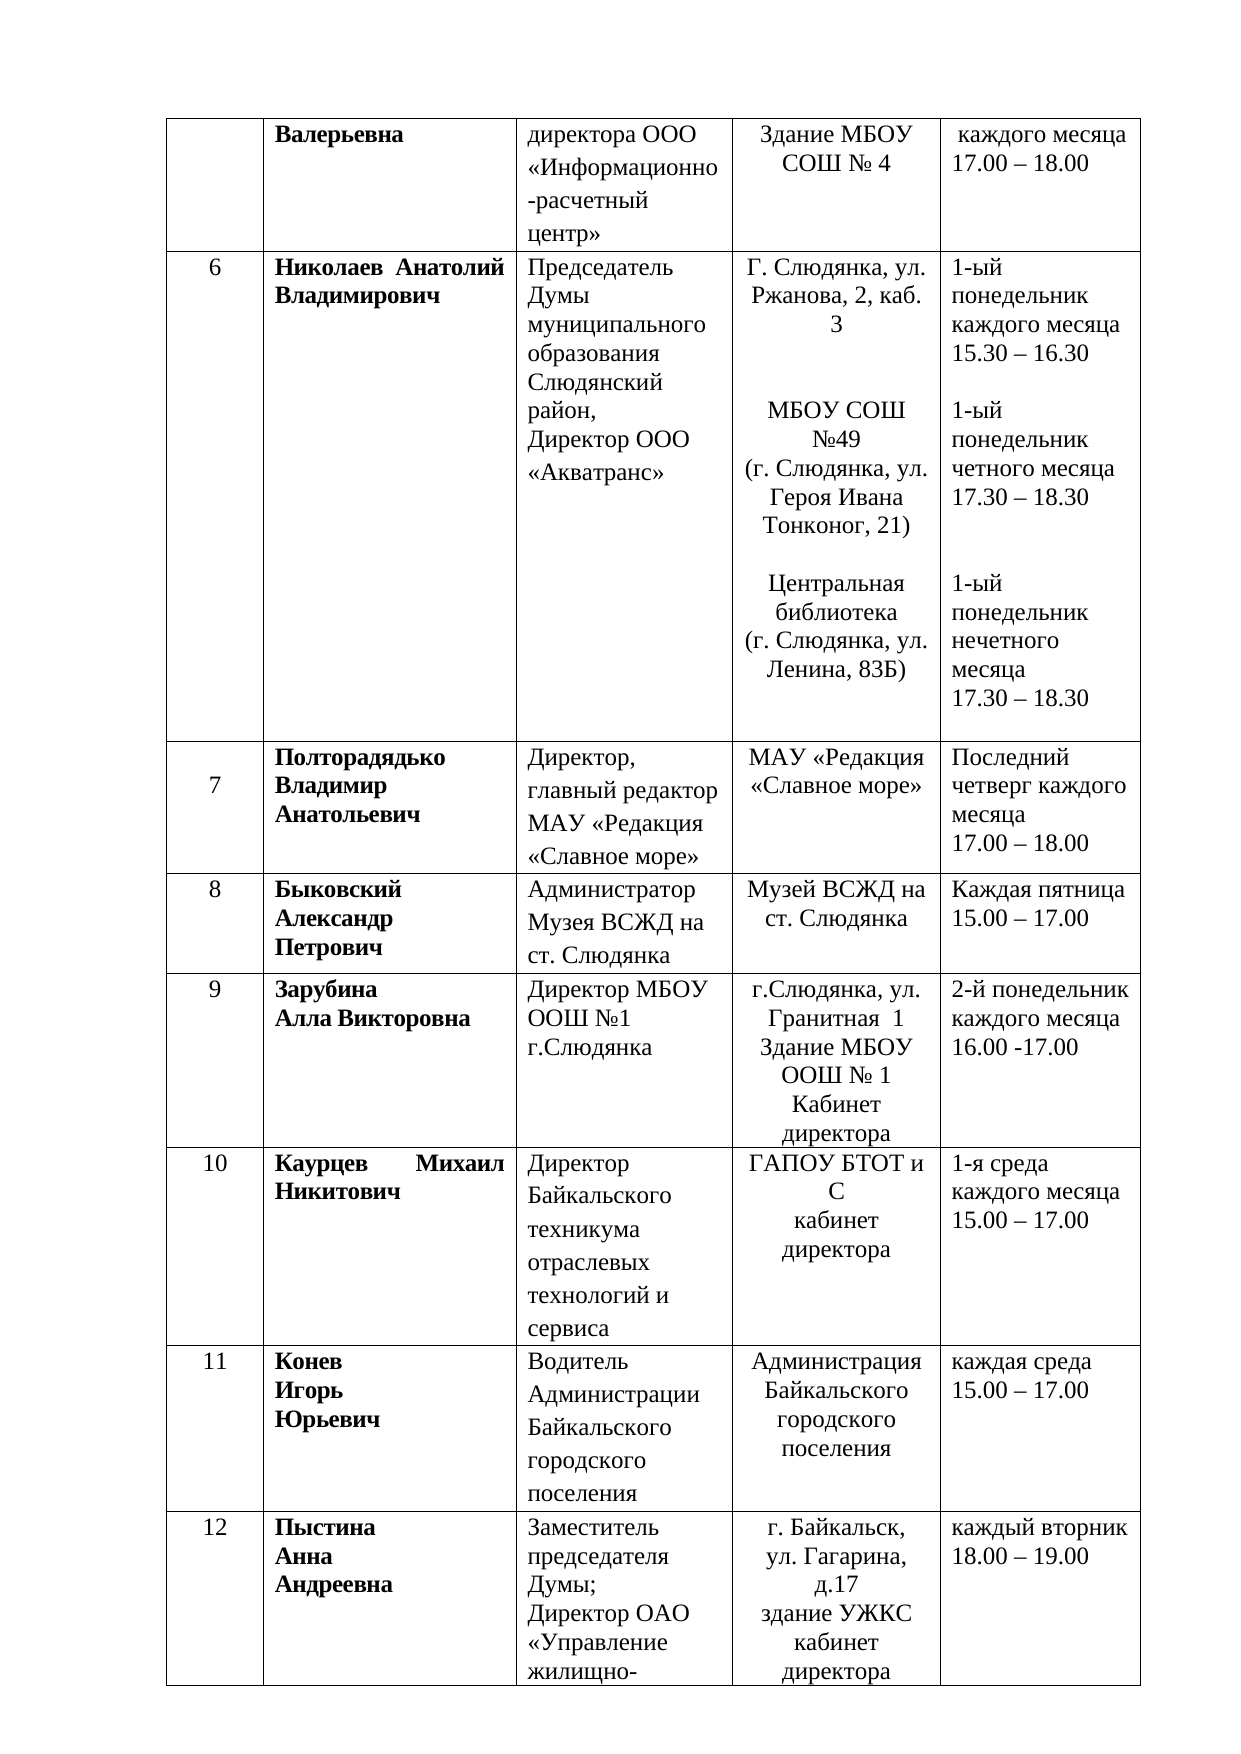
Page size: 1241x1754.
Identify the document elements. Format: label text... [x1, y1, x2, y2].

table_cell Зарубина Алла Викторовна [264, 974, 516, 1147]
table_cell 2-й понедельник каждого месяца 16.00 -17.00 [941, 974, 1140, 1147]
table_cell Администрация Байкальского городского поселения [733, 1346, 940, 1511]
table_cell МАУ «Редакция «Славное море» [733, 742, 940, 873]
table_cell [733, 119, 940, 251]
table_cell 5 [167, 119, 263, 251]
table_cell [941, 1512, 1140, 1684]
table_cell Директор, главный редактор МАУ «Редакция «Славное море» [517, 742, 732, 873]
table_cell Каждая пятница 15.00 – 17.00 [941, 874, 1140, 973]
table_cell Последний четверг каждого месяца 17.00 – 18.00 [941, 742, 1140, 873]
table_cell Каурцев Михаил Никитович [264, 1148, 516, 1345]
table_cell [264, 1512, 516, 1684]
table_cell Директор Байкальского техникума отраслевых технологий и сервиса [517, 1148, 732, 1345]
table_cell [941, 119, 1140, 251]
table_cell 7 [167, 742, 263, 873]
table_cell 10 [167, 1148, 263, 1345]
table_cell каждая среда 15.00 – 17.00 [941, 1346, 1140, 1511]
table_cell Администратор Музея ВСЖД на ст. Слюдянка [517, 874, 732, 973]
table_cell 8 [167, 874, 263, 973]
table_cell 6 [167, 252, 263, 741]
table_cell ГАПОУ БТОТ и С кабинет директора [733, 1148, 940, 1345]
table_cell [264, 119, 516, 251]
table_cell 1-ый понедельник каждого месяца 15.30 – 16.30 1-ый понедельник четного месяца 17.30 – 18.30 1-ый понедельник нечетного месяца 17.30 – 18.30 [941, 252, 1140, 741]
table_cell 12 [167, 1512, 263, 1684]
table_cell Быковский Александр Петрович [264, 874, 516, 973]
table_cell г.Слюдянка, ул. Гранитная 1 Здание МБОУ ООШ № 1 Кабинет директора [733, 974, 940, 1147]
table_cell 9 [167, 974, 263, 1147]
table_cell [517, 119, 732, 251]
table_cell 1-я среда каждого месяца 15.00 – 17.00 [941, 1148, 1140, 1345]
table_cell Председатель Думы муниципального образования Слюдянский район, Директор ООО «Акватранс» [517, 252, 732, 741]
table_cell Г. Слюдянка, ул. Ржанова, 2, каб. 3 МБОУ СОШ №49 (г. Слюдянка, ул. Героя Ивана Тонконог, 21) Центральная библиотека (г. Слюдянка, ул. Ленина, 83Б) [733, 252, 940, 741]
table_cell Полторадядько Владимир Анатольевич [264, 742, 516, 873]
table_cell Водитель Администрации Байкальского городского поселения [517, 1346, 732, 1511]
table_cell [517, 1512, 732, 1684]
table_cell Музей ВСЖД на ст. Слюдянка [733, 874, 940, 973]
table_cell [733, 1512, 940, 1684]
table_cell 11 [167, 1346, 263, 1511]
table_cell Николаев Анатолий Владимирович [264, 252, 516, 741]
table_cell Конев Игорь Юрьевич [264, 1346, 516, 1511]
table_cell Директор МБОУ ООШ №1 г.Слюдянка [517, 974, 732, 1147]
